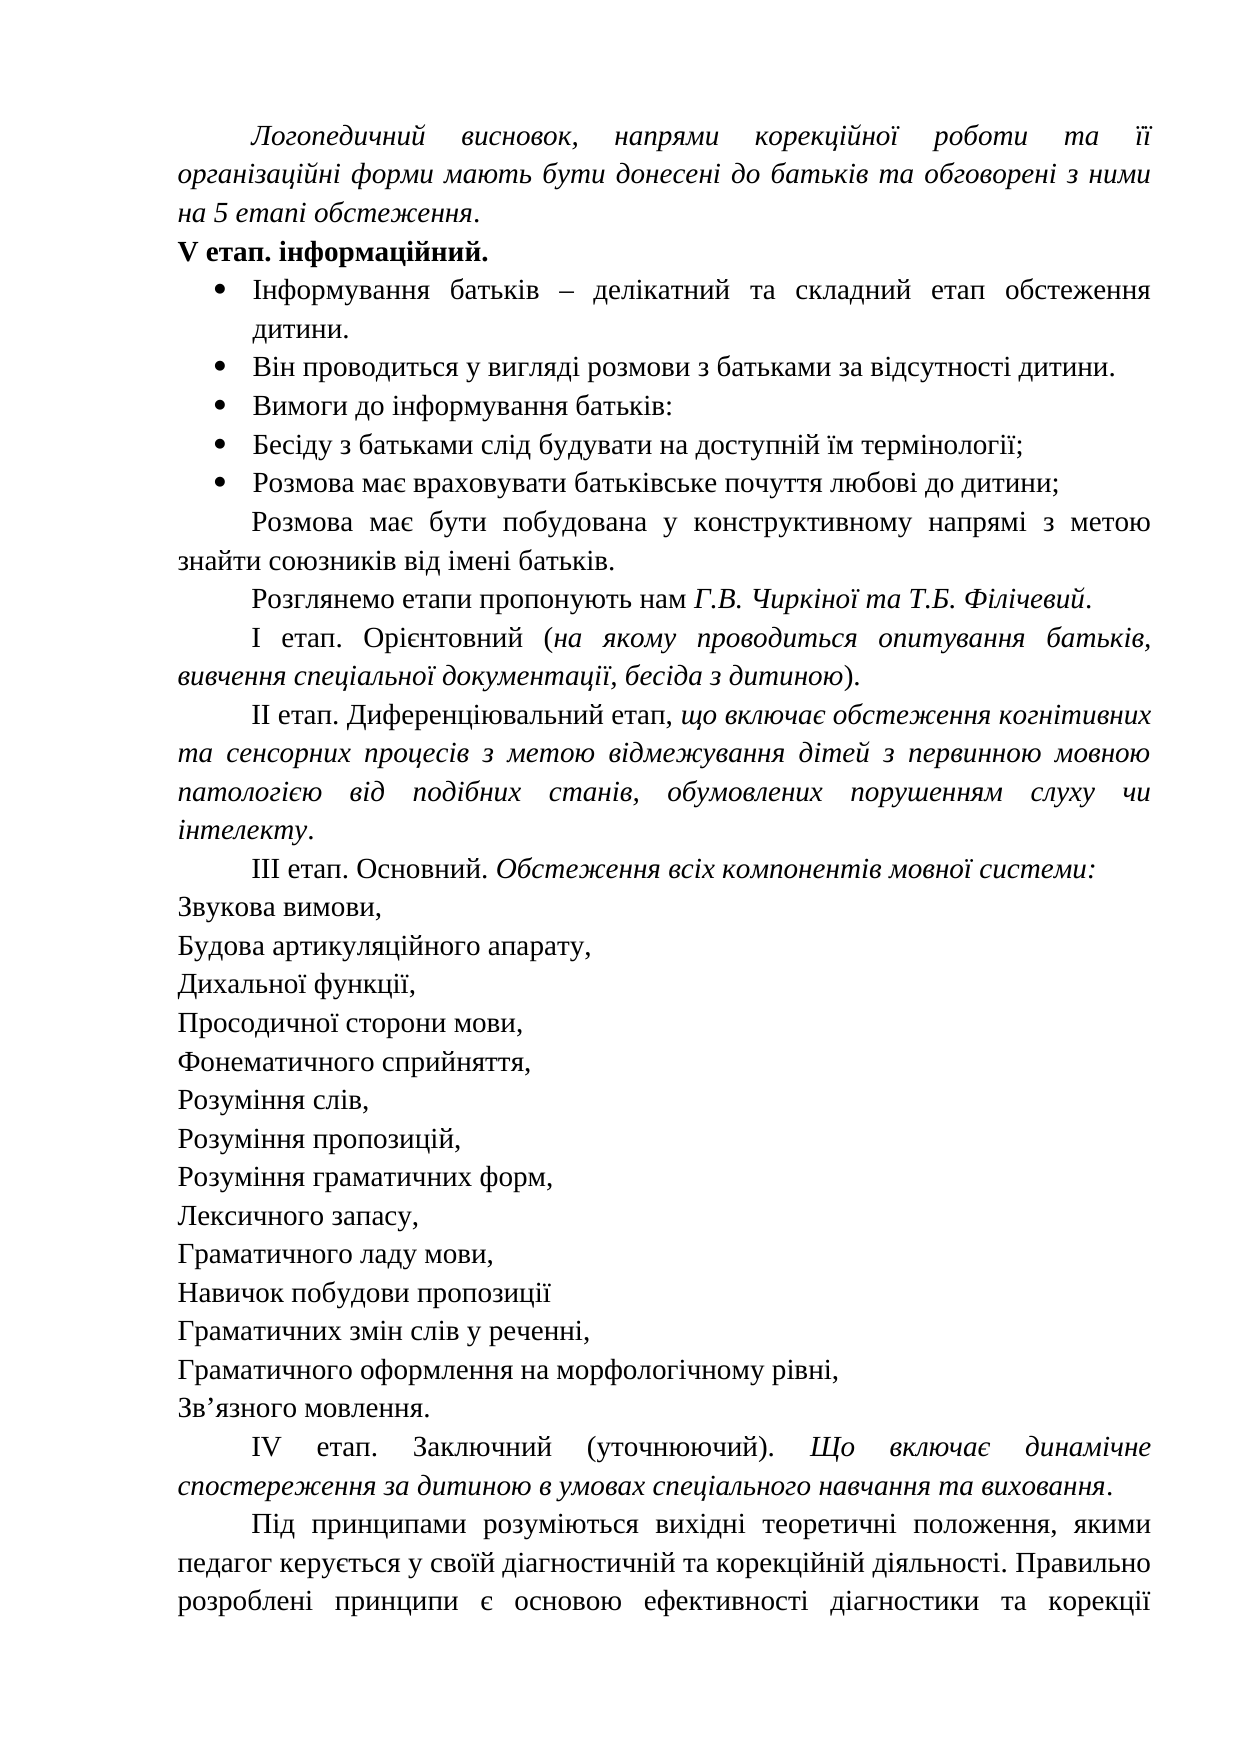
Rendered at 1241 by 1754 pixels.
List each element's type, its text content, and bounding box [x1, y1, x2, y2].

text Дихальної функції, [177, 967, 1152, 1000]
list Він проводиться у вигляді розмови з батьками за відсутності дитини. [215, 349, 1152, 383]
text Навичок побудови пропозиції [177, 1275, 1152, 1308]
text Логопедичний висновок, напрями корекційної роботи та її організаційні форми мають бути донесені до батьків та обговорені з ними на 5 етапі обстеження. [177, 118, 1152, 229]
text Граматичних змін слів у реченні, [177, 1313, 1152, 1347]
list Інформування батьків – делікатний та складний етап обстеження дитини. [215, 272, 1152, 344]
text Фонематичного сприйняття, [177, 1044, 1152, 1077]
text ІV етап. Заключний (уточнюючий). Що включає динамічне спостереження за дитиною в умовах спеціального навчання та виховання. [177, 1429, 1152, 1501]
text Розуміння слів, [177, 1082, 1152, 1116]
list Вимоги до інформування батьків: [215, 388, 1152, 422]
text Розглянемо етапи пропонують нам Г.В. Чиркіної та Т.Б. Філічевий. [177, 581, 1152, 615]
text ІІ етап. Диференціювальний етап, що включає обстеження когнітивних та сенсорних процесів з метою відмежування дітей з первинною мовною патологією від подібних станів, обумовлених порушенням слуху чи інтелекту. [177, 697, 1152, 846]
text Зв’язного мовлення. [177, 1391, 1152, 1424]
text Просодичної сторони мови, [177, 1005, 1152, 1039]
text Будова артикуляційного апарату, [177, 928, 1152, 962]
text Розмова має бути побудована у конструктивному напрямі з метою знайти союзників від імені батьків. [177, 504, 1152, 576]
text Розуміння граматичних форм, [177, 1159, 1152, 1193]
list Розмова має враховувати батьківське почуття любові до дитини; [215, 465, 1152, 499]
text І етап. Орієнтовний (на якому проводиться опитування батьків, вивчення спеціальної документації, бесіда з дитиною). [177, 620, 1152, 692]
text Звукова вимови, [177, 889, 1152, 923]
text Граматичного оформлення на морфологічному рівні, [177, 1352, 1152, 1386]
text V етап. інформаційний. [177, 234, 1152, 267]
list Бесіду з батьками слід будувати на доступній їм термінології; [215, 427, 1152, 460]
text Лексичного запасу, [177, 1198, 1152, 1231]
text Розуміння пропозицій, [177, 1121, 1152, 1154]
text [177, 1506, 1152, 1617]
text ІІІ етап. Основний. Обстеження всіх компонентів мовної системи: [177, 851, 1152, 884]
text Граматичного ладу мови, [177, 1236, 1152, 1270]
